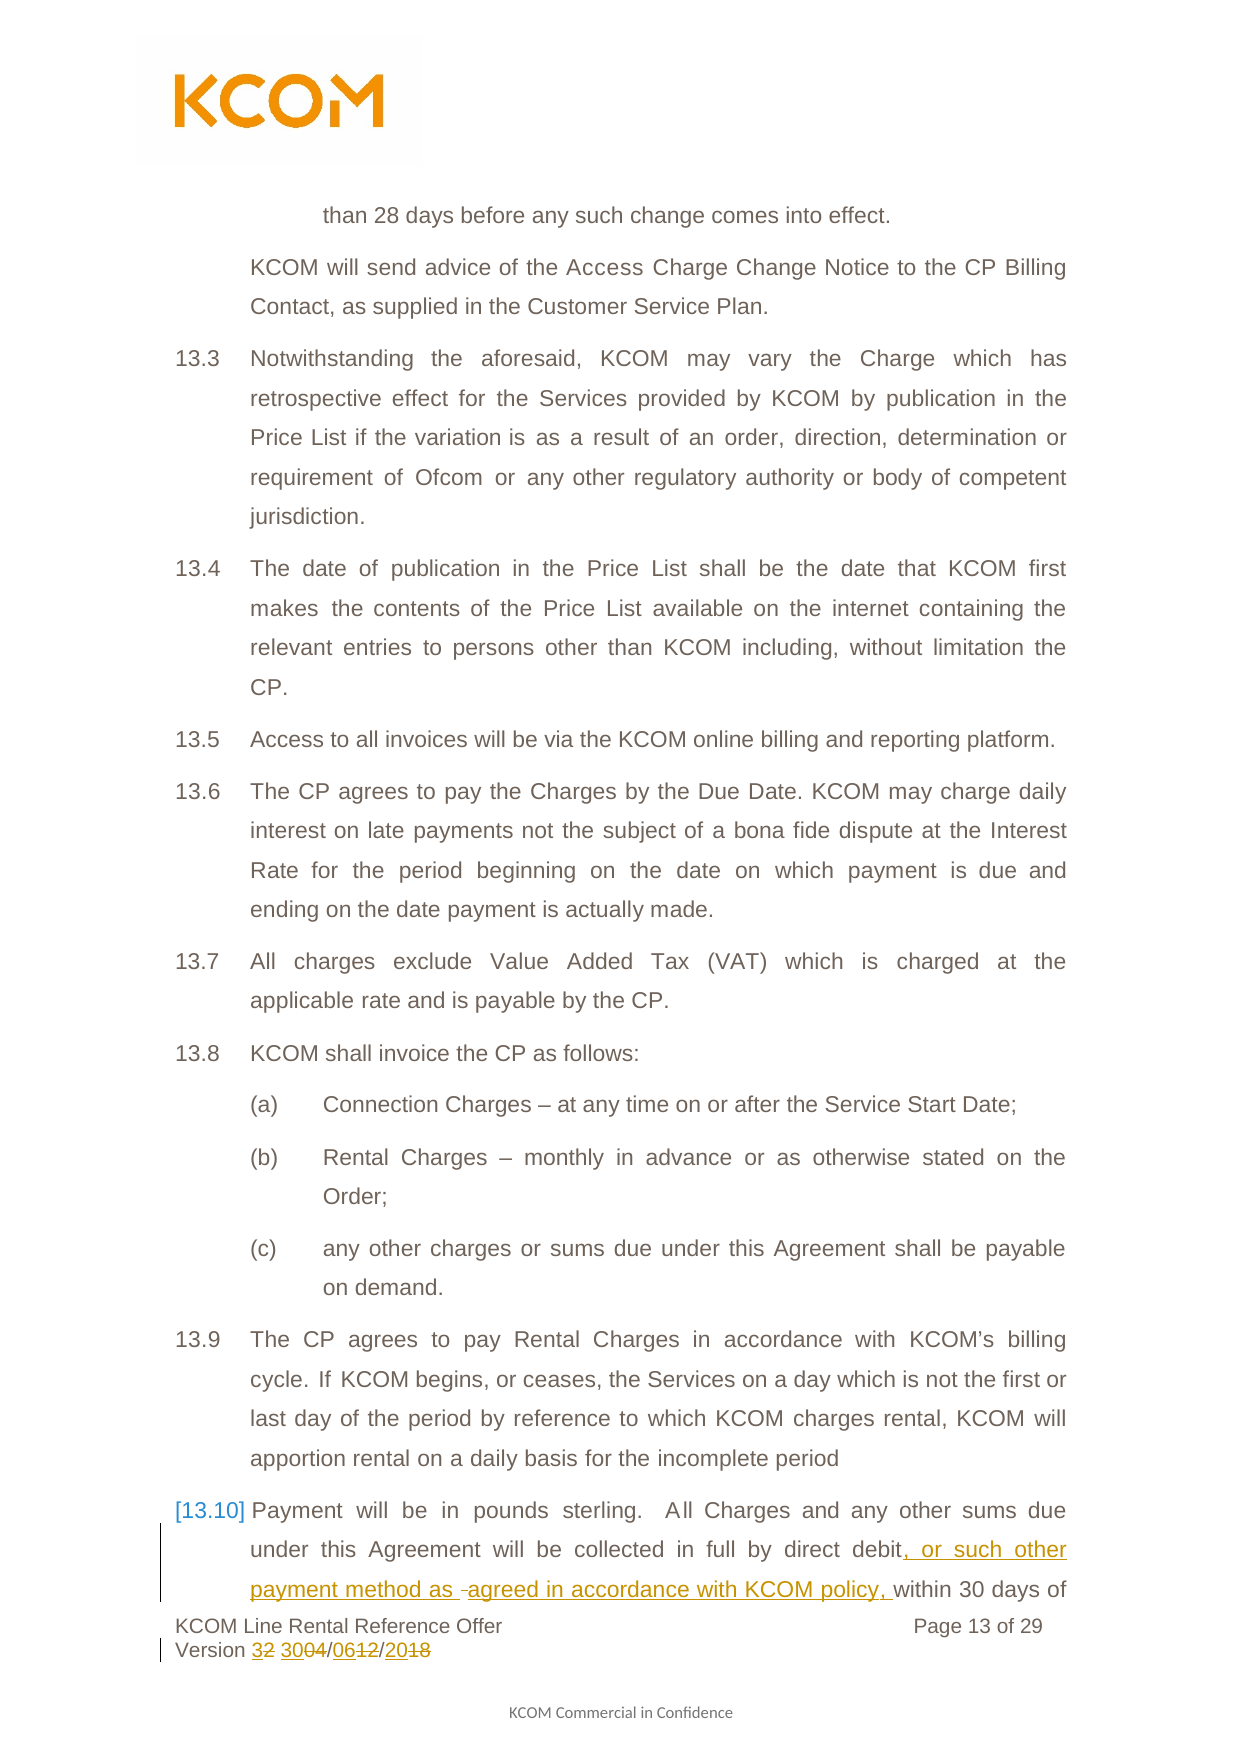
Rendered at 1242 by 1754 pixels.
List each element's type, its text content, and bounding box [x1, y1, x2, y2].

list Rental Charges – monthly in advance or as otherwise stated on the Order; [250, 1143, 1067, 1209]
list Access to all invoices will be via the KCOM online billing and reporting platform. [175, 726, 1067, 752]
list The date of publication in the Price List shall be the date that KCOM first makes the contents of the Price List available on the internet containing the relevant entries to persons other than KCOM including, without limitation the CP. [175, 555, 1067, 700]
list Notwithstanding the aforesaid, KCOM may vary the Charge which has retrospective effect for the Services provided by KCOM by publication in the Price List if the variation is as a result of an order, direction, determination or requirement of Ofcom or any other regulatory authority or body of competent jurisdiction. [175, 345, 1067, 529]
list All charges exclude Value Added Tax (VAT) which is charged at the applicable rate and is payable by the CP. [175, 948, 1067, 1014]
list The CP agrees to pay Rental Charges in accordance with KCOM’s billing cycle. If KCOM begins, or ceases, the Services on a day which is not the first or last day of the period by reference to which KCOM charges rental, KCOM will apportion rental on a daily basis for the incomplete period [175, 1326, 1067, 1471]
list KCOM shall invoice the CP as follows: [175, 1039, 1067, 1066]
list Connection Charges – at any time on or after the Service Start Date; [250, 1091, 1067, 1118]
picture [135, 35, 422, 166]
text KCOM will send advice of the Access Charge Change Notice to the CP Billing Contact, as supplied in the Customer Service Plan. [250, 254, 1067, 320]
list The CP agrees to pay the Charges by the Due Date. KCOM may charge daily interest on late payments not the subject of a bona fide dispute at the Interest Rate for the period beginning on the date on which payment is due and ending on the date payment is actually made. [175, 778, 1067, 922]
list any other charges or sums due under this Agreement shall be payable on demand. [250, 1235, 1067, 1301]
